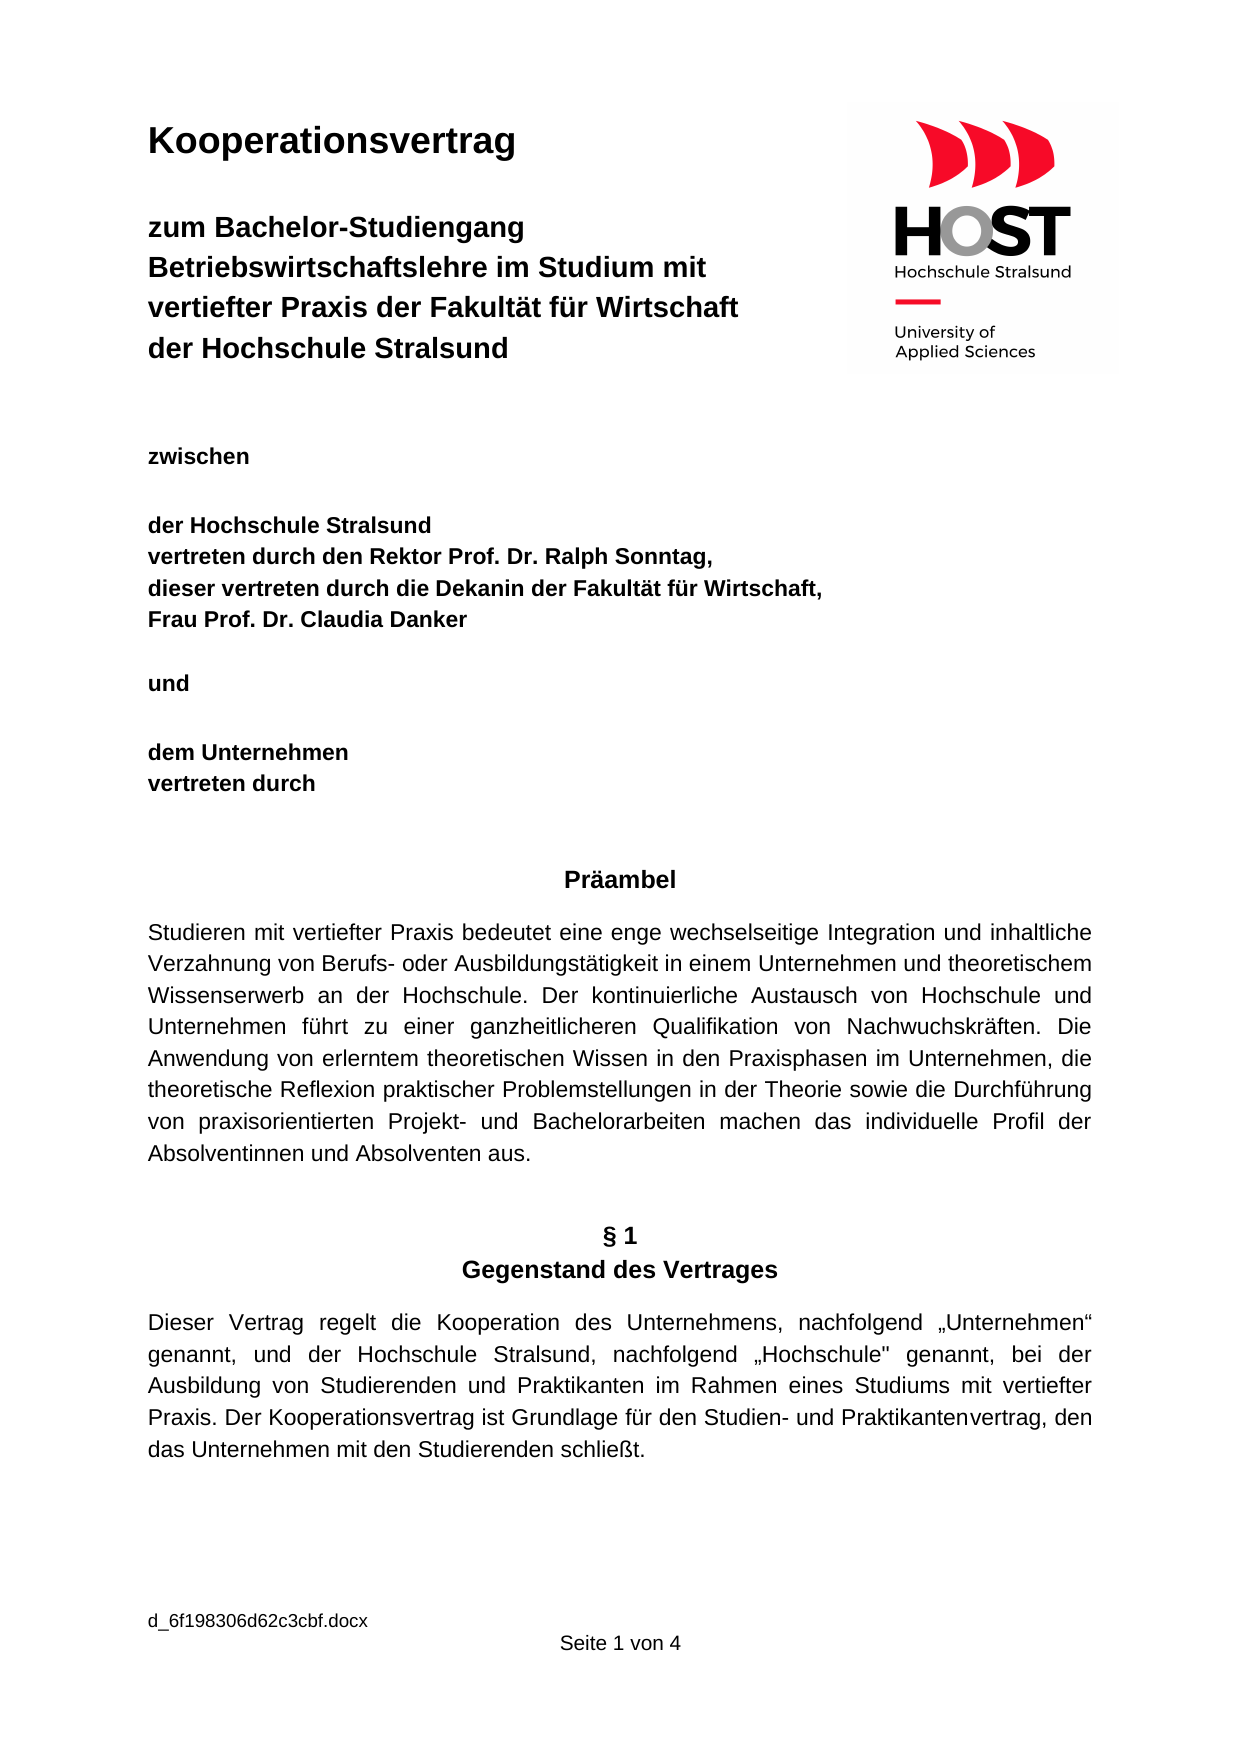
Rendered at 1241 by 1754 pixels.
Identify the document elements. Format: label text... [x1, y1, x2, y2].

subtitle Gegenstand des Vertrages [148, 1256, 1092, 1284]
text der Hochschule Stralsund [148, 512, 1092, 538]
subtitle Präambel [148, 865, 1092, 893]
text vertreten durch den Rektor Prof. Dr. Ralph Sonntag, [148, 543, 1092, 569]
subtitle Betriebswirtschaftslehre im Studium mit [148, 250, 832, 284]
subtitle der Hochschule Stralsund [148, 331, 832, 364]
text § 1 [148, 1221, 1092, 1250]
subtitle Kooperationsvertrag [148, 118, 832, 161]
text Dieser Vertrag regelt die Kooperation des Unternehmens, nachfolgend „Unternehmen“ genannt, und der Hochschule Stralsund, nachfolgend „Hochschule" genannt, bei der Ausbildung von Studierenden und Praktikanten im Rahmen eines Studiums mit vertiefter Praxis. Der Kooperationsvertrag ist Grundlage für den Studien- und Praktikantenvertrag, den das Unternehmen mit den Studierenden schließt. [148, 1309, 1092, 1462]
text und [148, 669, 1092, 696]
text dem Unternehmen [148, 738, 1092, 765]
picture [847, 102, 1119, 374]
text Studieren mit vertiefter Praxis bedeutet eine enge wechselseitige Integration und inhaltliche Verzahnung von Berufs- oder Ausbildungstätigkeit in einem Unternehmen und theoretischem Wissenserwerb an der Hochschule. Der kontinuierliche Austausch von Hochschule und Unternehmen führt zu einer ganzheitlicheren Qualifikation von Nachwuchskräften. Die Anwendung von erlerntem theoretischen Wissen in den Praxisphasen im Unternehmen, die theoretische Reflexion praktischer Problemstellungen in der Theorie sowie die Durchführung von praxisorientierten Projekt- und Bachelorarbeiten machen das individuelle Profil der Absolventinnen und Absolventen aus. [148, 918, 1092, 1166]
text zwischen [148, 443, 1092, 469]
text vertreten durch [148, 770, 1092, 796]
subtitle zum Bachelor-Studiengang [148, 210, 832, 243]
subtitle vertiefter Praxis der Fakultät für Wirtschaft [148, 290, 832, 324]
text dieser vertreten durch die Dekanin der Fakultät für Wirtschaft, [148, 575, 1092, 601]
text Frau Prof. Dr. Claudia Danker [148, 606, 1092, 633]
